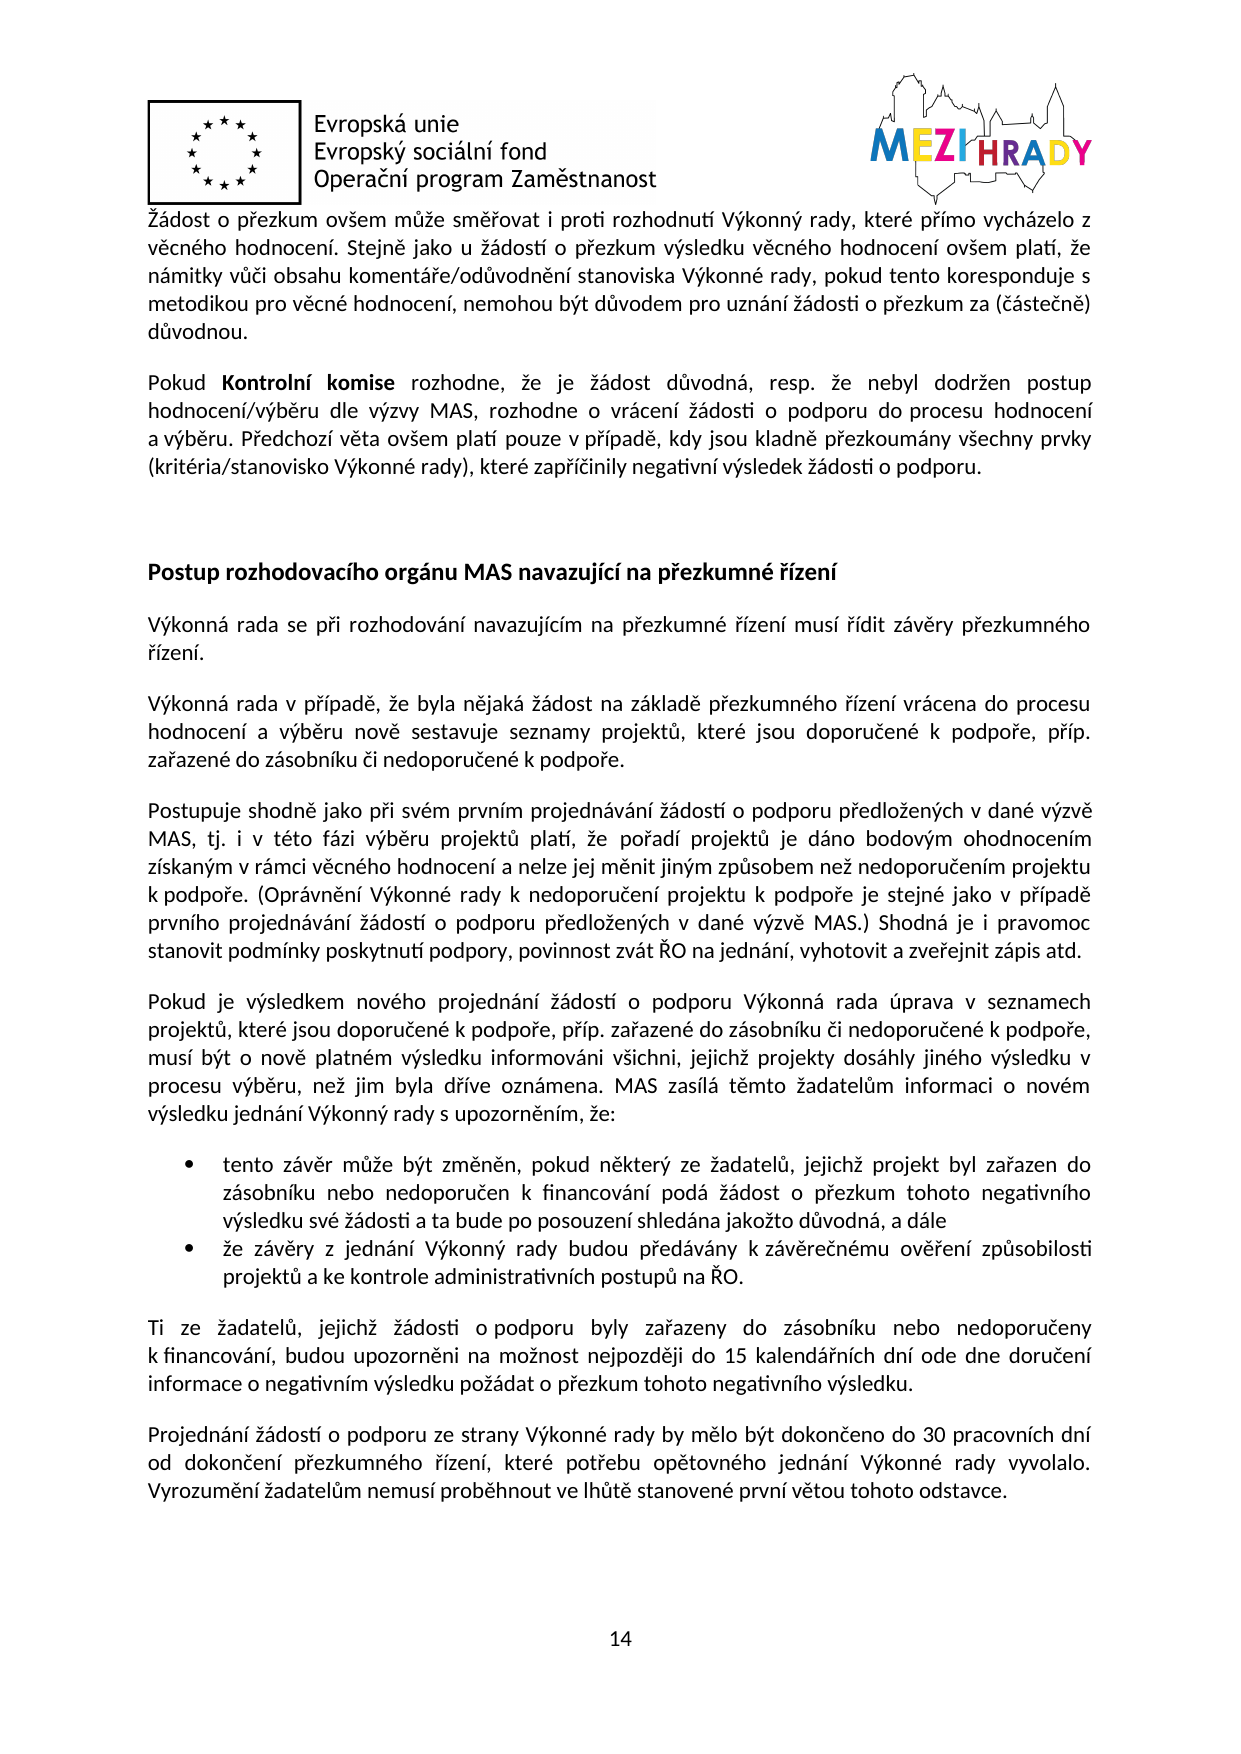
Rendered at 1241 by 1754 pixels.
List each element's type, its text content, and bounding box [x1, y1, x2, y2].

text Postup rozhodovacího orgánu MAS navazující na přezkumné řízení [148, 556, 1093, 587]
list tento závěr může být změněn, pokud některý ze žadatelů, jejichž projekt byl zařazen do zásobníku nebo nedoporučen k financování podá žádost o přezkum tohoto negativního výsledku své žádosti a ta bude po posouzení shledána jakožto důvodná, a dále [185, 1150, 1093, 1234]
list že závěry z jednání Výkonný rady budou předávány k závěrečnému ověření způsobilosti projektů a ke kontrole administrativních postupů na ŘO. [185, 1234, 1093, 1290]
text Pokud Kontrolní komise rozhodne, že je žádost důvodná, resp. že nebyl dodržen postup hodnocení/výběru dle výzvy MAS, rozhodne o vrácení žádosti o podporu do procesu hodnocení a výběru. Předchozí věta ovšem platí pouze v případě, kdy jsou kladně přezkoumány všechny prvky (kritéria/stanovisko Výkonné rady), které zapříčinily negativní výsledek žádosti o podporu. [148, 368, 1093, 480]
text Pokud je výsledkem nového projednání žádostí o podporu Výkonná rada úprava v seznamech projektů, které jsou doporučené k podpoře, příp. zařazené do zásobníku či nedoporučené k podpoře, musí být o nově platném výsledku informováni všichni, jejichž projekty dosáhly jiného výsledku v procesu výběru, než jim byla dříve oznámena. MAS zasílá těmto žadatelům informaci o novém výsledku jednání Výkonný rady s upozorněním, že: [148, 987, 1093, 1127]
picture [869, 73, 1093, 205]
text Postupuje shodně jako při svém prvním projednávání žádostí o podporu předložených v dané výzvě MAS, tj. i v této fázi výběru projektů platí, že pořadí projektů je dáno bodovým ohodnocením získaným v rámci věcného hodnocení a nelze jej měnit jiným způsobem než nedoporučením projektu k podpoře. (Oprávnění Výkonné rady k nedoporučení projektu k podpoře je stejné jako v případě prvního projednávání žádostí o podporu předložených v dané výzvě MAS.) Shodná je i pravomoc stanovit podmínky poskytnutí podpory, povinnost zvát ŘO na jednání, vyhotovit a zveřejnit zápis atd. [148, 796, 1093, 964]
text Žádost o přezkum ovšem může směřovat i proti rozhodnutí Výkonný rady, které přímo vycházelo z věcného hodnocení. Stejně jako u žádostí o přezkum výsledku věcného hodnocení ovšem platí, že námitky vůči obsahu komentáře/odůvodnění stanoviska Výkonné rady, pokud tento koresponduje s metodikou pro věcné hodnocení, nemohou být důvodem pro uznání žádosti o přezkum za (částečně) důvodnou. [148, 205, 1093, 345]
picture [147, 100, 657, 205]
text Ti ze žadatelů, jejichž žádosti o podporu byly zařazeny do zásobníku nebo nedoporučeny k financování, budou upozorněni na možnost nejpozději do 15 kalendářních dní ode dne doručení informace o negativním výsledku požádat o přezkum tohoto negativního výsledku. [148, 1313, 1093, 1397]
text Projednání žádostí o podporu ze strany Výkonné rady by mělo být dokončeno do 30 pracovních dní od dokončení přezkumného řízení, které potřebu opětovného jednání Výkonné rady vyvolalo. Vyrozumění žadatelům nemusí proběhnout ve lhůtě stanovené první větou tohoto odstavce. [148, 1420, 1093, 1504]
text Výkonná rada v případě, že byla nějaká žádost na základě přezkumného řízení vrácena do procesu hodnocení a výběru nově sestavuje seznamy projektů, které jsou doporučené k podpoře, příp. zařazené do zásobníku či nedoporučené k podpoře. [148, 689, 1093, 773]
text Výkonná rada se při rozhodování navazujícím na přezkumné řízení musí řídit závěry přezkumného řízení. [148, 610, 1093, 666]
